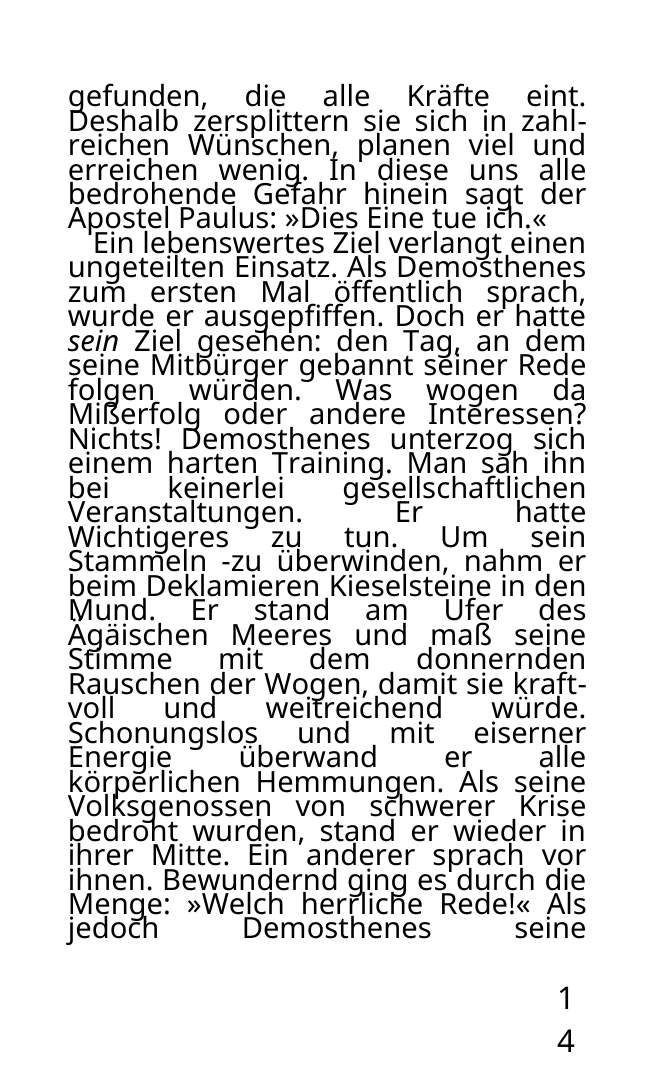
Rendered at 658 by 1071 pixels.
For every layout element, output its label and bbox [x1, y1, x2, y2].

text [68, 234, 587, 944]
text [68, 87, 587, 234]
